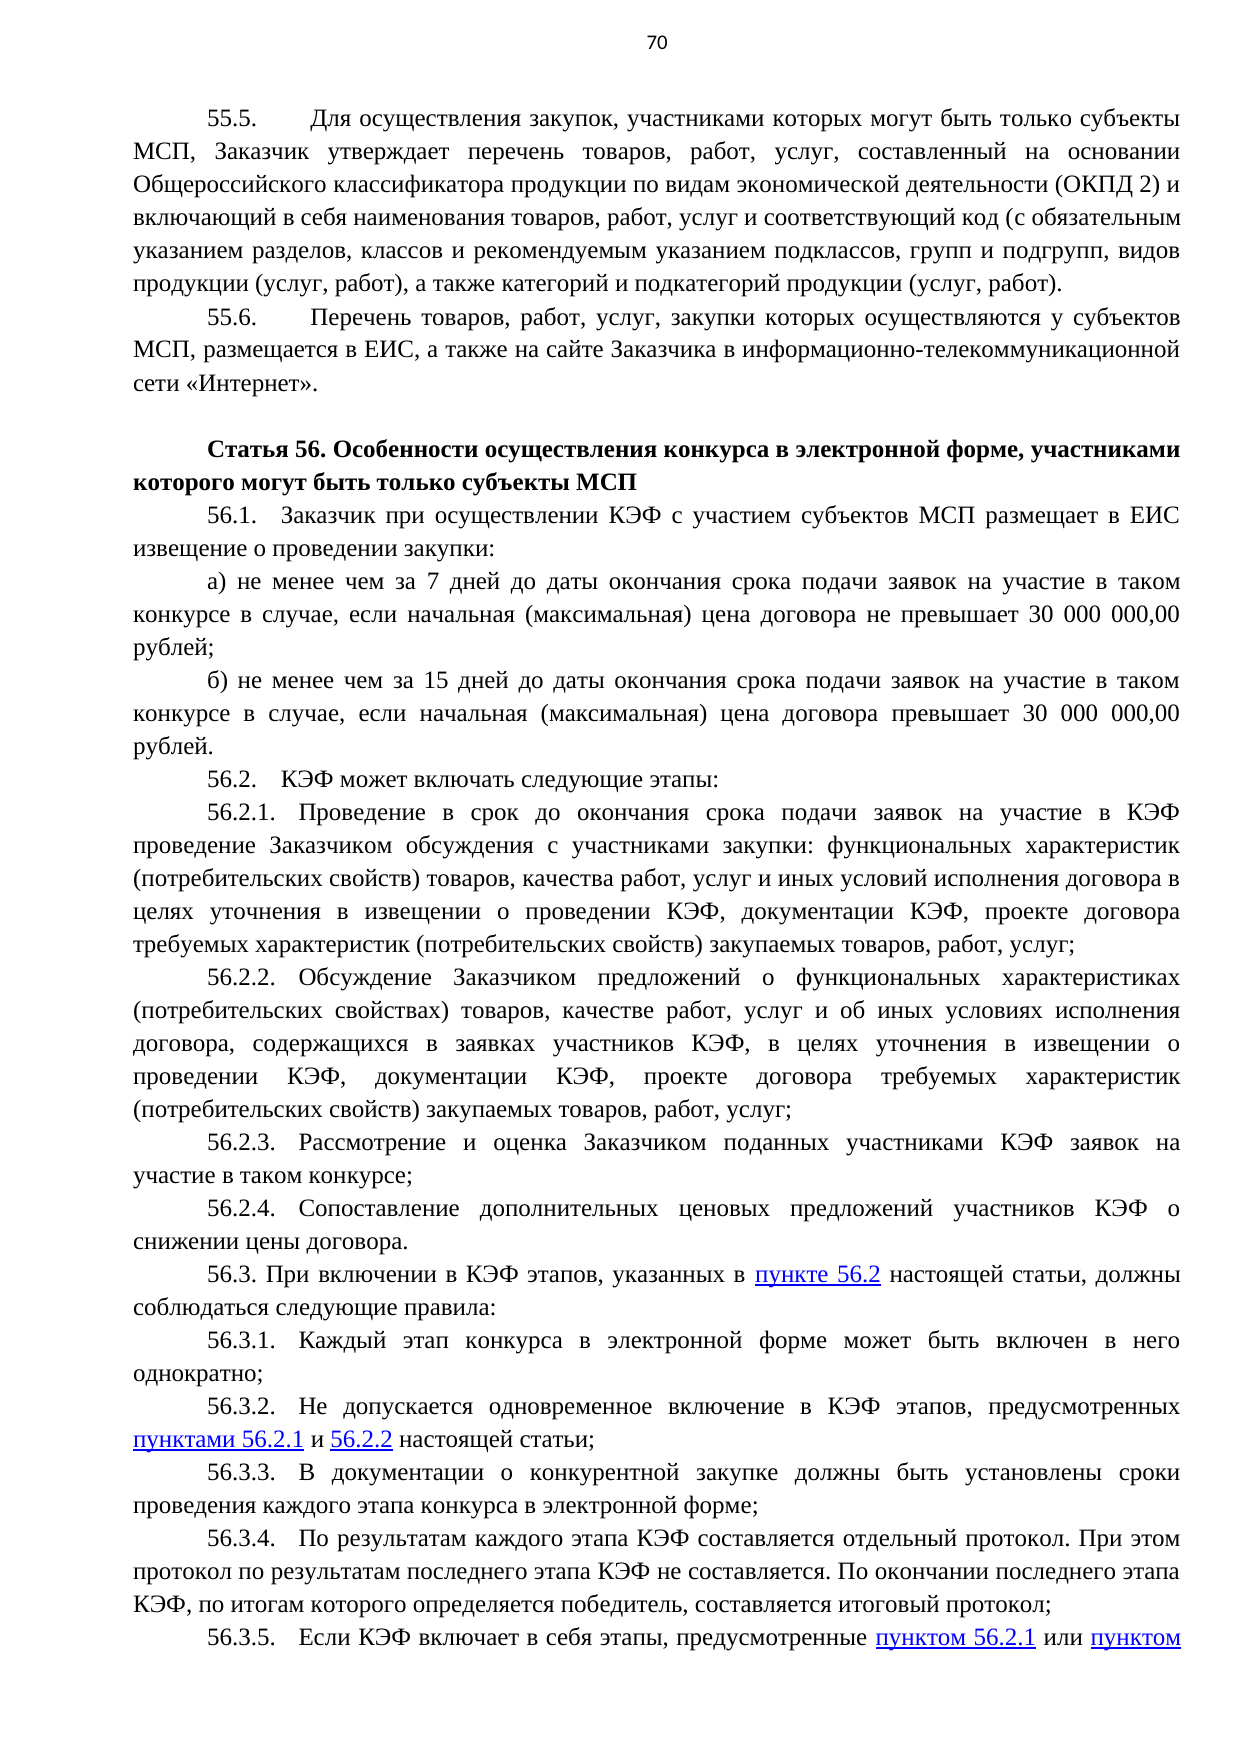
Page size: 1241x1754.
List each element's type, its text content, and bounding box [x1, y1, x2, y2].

list Перечень товаров, работ, услуг, закупки которых осуществляются у субъектов МСП, размещается в ЕИС, а также на сайте Заказчика в информационно-телекоммуникационной сети «Интернет». [133, 302, 1181, 396]
list Обсуждение Заказчиком предложений о функциональных характеристиках (потребительских свойствах) товаров, качестве работ, услуг и об иных условиях исполнения договора, содержащихся в заявках участников КЭФ, в целях уточнения в извещении о проведении КЭФ, документации КЭФ, проекте договора требуемых характеристик (потребительских свойств) закупаемых товаров, работ, услуг; [133, 962, 1181, 1123]
list Рассмотрение и оценка Заказчиком поданных участниками КЭФ заявок на участие в таком конкурсе; [133, 1127, 1181, 1189]
list Не допускается одновременное включение в КЭФ этапов, предусмотренных пунктами 56.2.1 и 56.2.2 настоящей статьи; [133, 1391, 1181, 1453]
list Сопоставление дополнительных ценовых предложений участников КЭФ о снижении цены договора. [133, 1193, 1181, 1255]
list В документации о конкурентной закупке должны быть установлены сроки проведения каждого этапа конкурса в электронной форме; [133, 1457, 1181, 1519]
list Заказчик при осуществлении КЭФ с участием субъектов МСП размещает в ЕИС извещение о проведении закупки: [133, 500, 1181, 561]
list Проведение в срок до окончания срока подачи заявок на участие в КЭФ проведение Заказчиком обсуждения с участниками закупки: функциональных характеристик (потребительских свойств) товаров, качества работ, услуг и иных условий исполнения договора в целях уточнения в извещении о проведении КЭФ, документации КЭФ, проекте договора требуемых характеристик (потребительских свойств) закупаемых товаров, работ, услуг; [133, 797, 1181, 958]
list Статья 56. Особенности осуществления конкурса в электронной форме, участниками которого могут быть только субъекты МСП [133, 434, 1181, 495]
list а) не менее чем за 7 дней до даты окончания срока подачи заявок на участие в таком конкурсе в случае, если начальная (максимальная) цена договора не превышает 30 000 000,00 рублей; [133, 566, 1181, 661]
list При включении в КЭФ этапов, указанных в пункте 56.2 настоящей статьи, должны соблюдаться следующие правила: [133, 1259, 1181, 1321]
list Каждый этап конкурса в электронной форме может быть включен в него однократно; [133, 1325, 1181, 1387]
list б) не менее чем за 15 дней до даты окончания срока подачи заявок на участие в таком конкурсе в случае, если начальная (максимальная) цена договора превышает 30 000 000,00 рублей. [133, 665, 1181, 759]
list Для осуществления закупок, участниками которых могут быть только субъекты МСП, Заказчик утверждает перечень товаров, работ, услуг, составленный на основании Общероссийского классификатора продукции по видам экономической деятельности (ОКПД 2) и включающий в себя наименования товаров, работ, услуг и соответствующий код (с обязательным указанием разделов, классов и рекомендуемым указанием подклассов, групп и подгрупп, видов продукции (услуг, работ), а также категорий и подкатегорий продукции (услуг, работ). [133, 103, 1181, 297]
list По результатам каждого этапа КЭФ составляется отдельный протокол. При этом протокол по результатам последнего этапа КЭФ не составляется. По окончании последнего этапа КЭФ, по итогам которого определяется победитель, составляется итоговый протокол; [133, 1523, 1181, 1618]
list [133, 1622, 1181, 1651]
list КЭФ может включать следующие этапы: [133, 764, 1181, 793]
